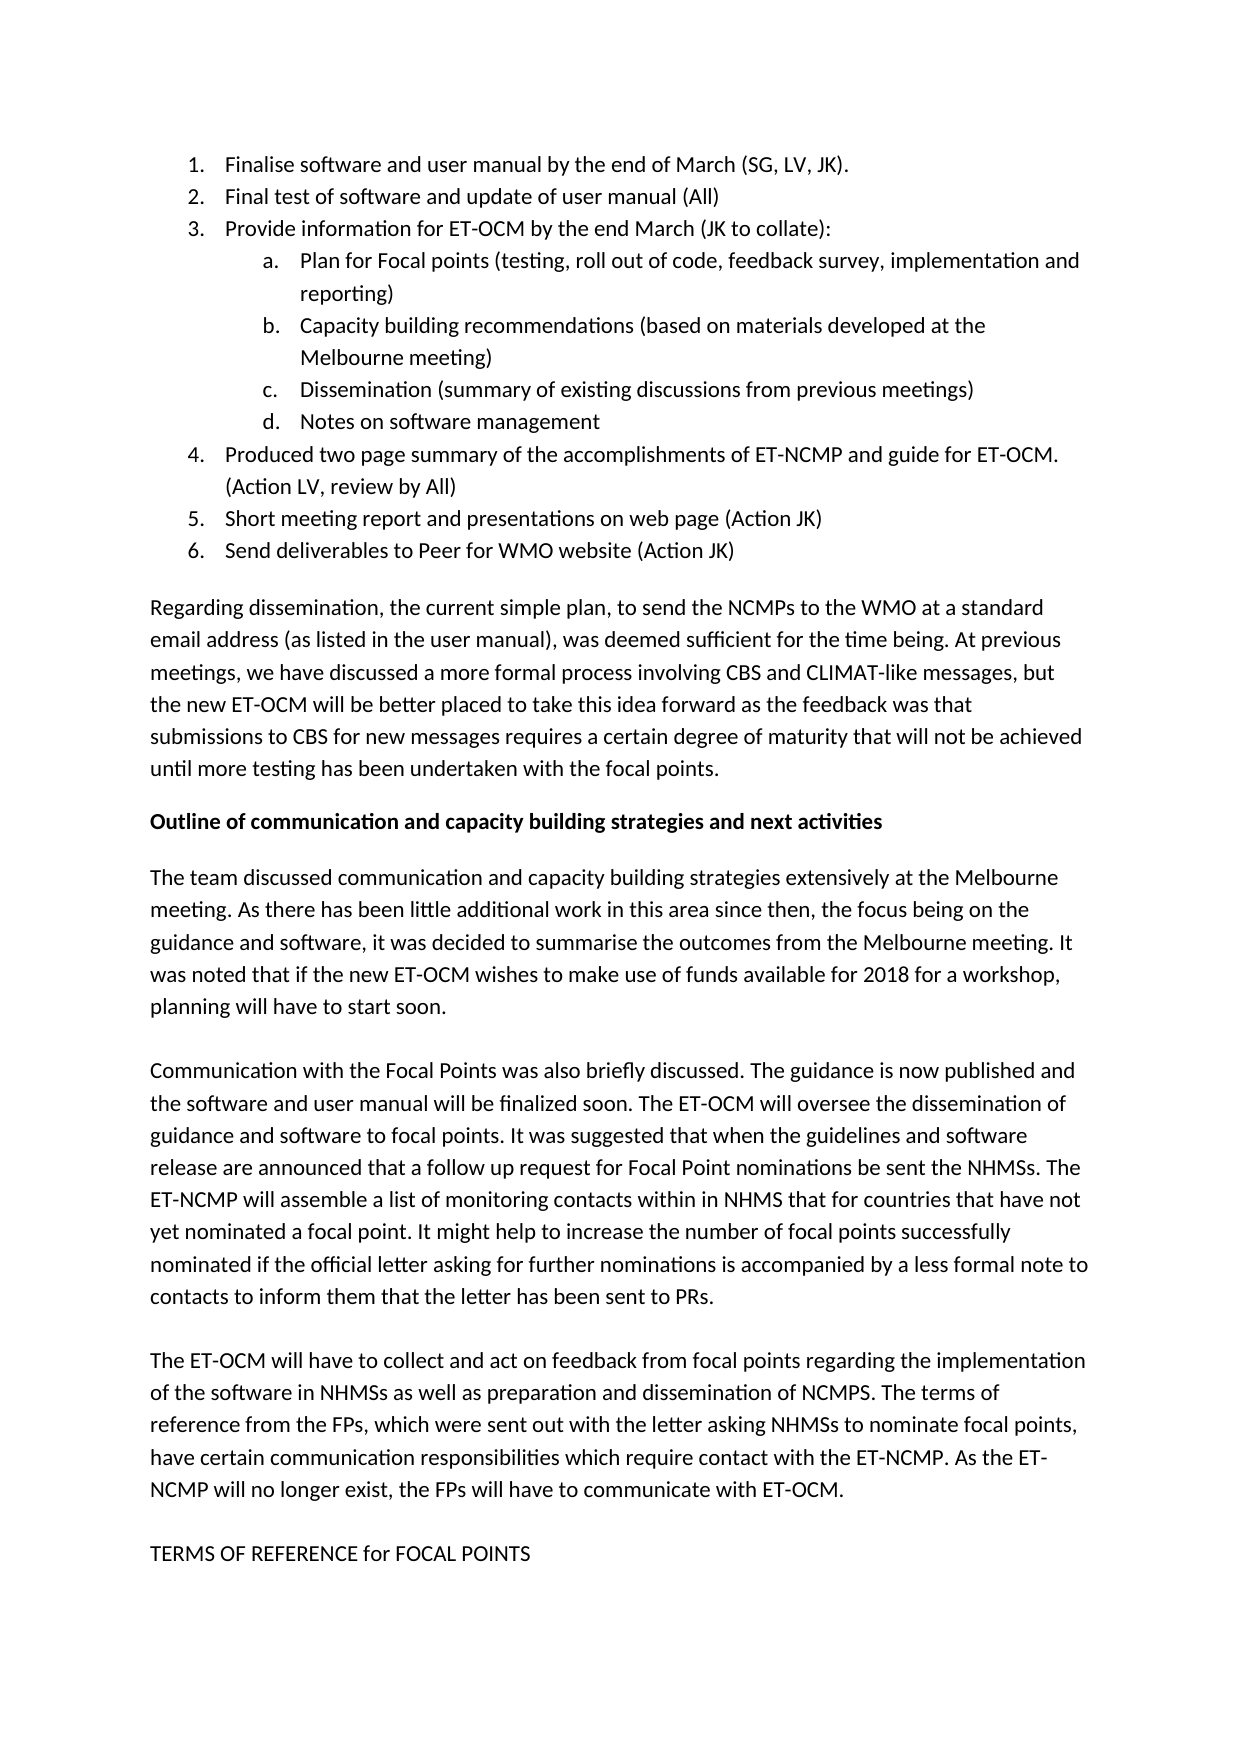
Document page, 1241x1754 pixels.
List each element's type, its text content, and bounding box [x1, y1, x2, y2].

text The ET-OCM will have to collect and act on feedback from focal points regarding the implementation of the software in NHMSs as well as preparation and dissemination of NCMPS. The terms of reference from the FPs, which were sent out with the letter asking NHMSs to nominate focal points, have certain communication responsibilities which require contact with the ET-NCMP. As the ET-NCMP will no longer exist, the FPs will have to communicate with ET-OCM. [150, 1346, 1090, 1503]
list Short meeting report and presentations on web page (Action JK) [187, 504, 1090, 532]
text TERMS OF REFERENCE for FOCAL POINTS [150, 1539, 1090, 1567]
text The team discussed communication and capacity building strategies extensively at the Melbourne meeting. As there has been little additional work in this area since then, the focus being on the guidance and software, it was decided to summarise the outcomes from the Melbourne meeting. It was noted that if the new ET-OCM wishes to make use of funds available for 2018 for a workshop, planning will have to start soon. [150, 863, 1090, 1020]
list Provide information for ET-OCM by the end March (JK to collate): [187, 214, 1090, 242]
list Notes on software management [262, 407, 1090, 436]
text Regarding dissemination, the current simple plan, to send the NCMPs to the WMO at a standard email address (as listed in the user manual), was deemed sufficient for the time being. At previous meetings, we have discussed a more formal process involving CBS and CLIMAT-like messages, but the new ET-OCM will be better placed to take this idea forward as the feedback was that submissions to CBS for new messages requires a certain degree of maturity that will not be achieved until more testing has been undertaken with the focal points. [150, 593, 1090, 782]
list Plan for Focal points (testing, roll out of code, feedback survey, implementation and reporting) [262, 247, 1090, 307]
text Communication with the Focal Points was also briefly discussed. The guidance is now published and the software and user manual will be finalized soon. The ET-OCM will oversee the dissemination of guidance and software to focal points. It was suggested that when the guidelines and software release are announced that a follow up request for Focal Point nominations be sent the NHMSs. The ET-NCMP will assemble a list of monitoring contacts within in NHMS that for countries that have not yet nominated a focal point. It might help to increase the number of focal points successfully nominated if the official letter asking for further nominations is accompanied by a less formal note to contacts to inform them that the letter has been sent to PRs. [150, 1057, 1090, 1310]
text Outline of communication and capacity building strategies and next activities [150, 807, 1090, 835]
list Send deliverables to Peer for WMO website (Action JK) [187, 536, 1090, 564]
list Produced two page summary of the accomplishments of ET-NCMP and guide for ET-OCM. (Action LV, review by All) [187, 440, 1090, 500]
list Final test of software and update of user manual (All) [187, 182, 1090, 210]
list Finalise software and user manual by the end of March (SG, LV, JK). [187, 150, 1090, 178]
list Capacity building recommendations (based on materials developed at the Melbourne meeting) [262, 311, 1090, 371]
list Dissemination (summary of existing discussions from previous meetings) [262, 375, 1090, 403]
